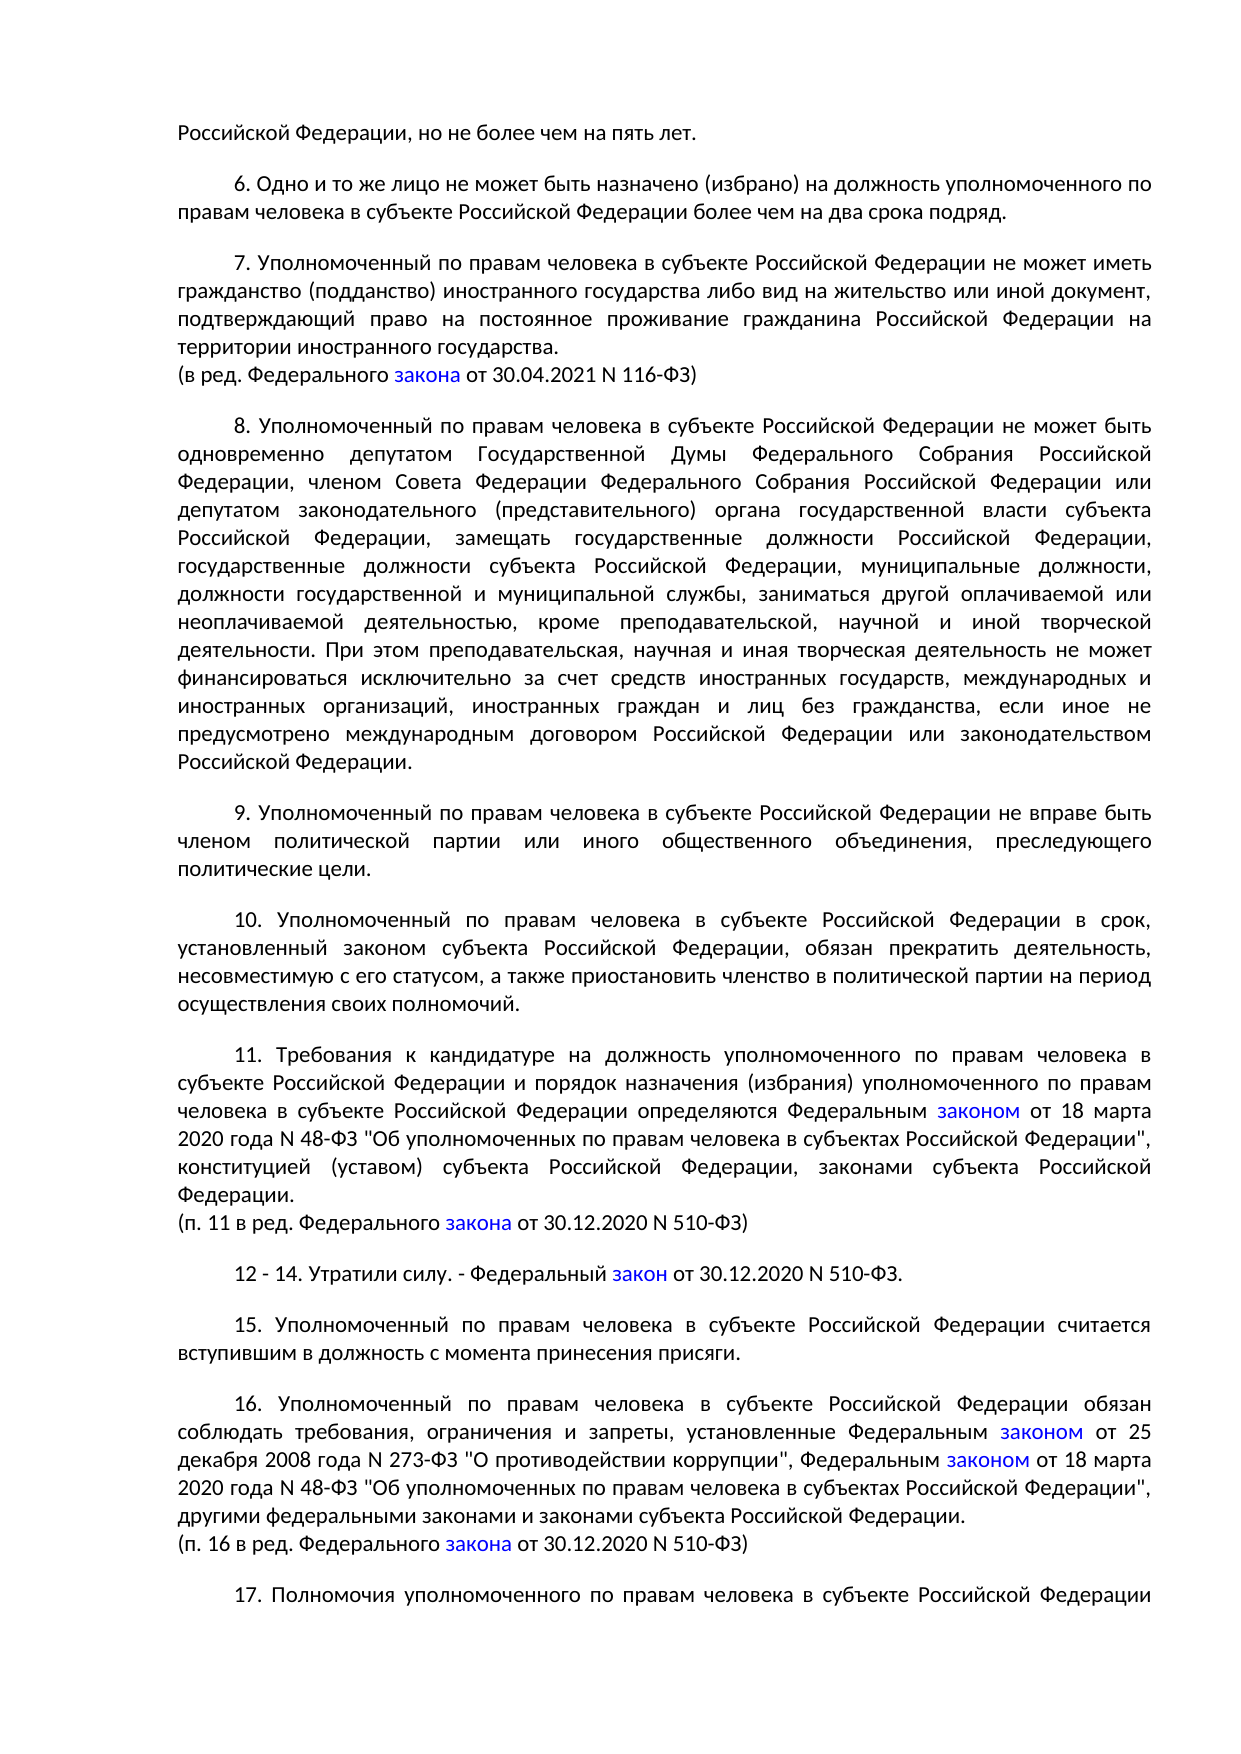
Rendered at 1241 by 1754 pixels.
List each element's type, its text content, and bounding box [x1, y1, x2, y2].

text 9. Уполномоченный по правам человека в субъекте Российской Федерации не вправе быть членом политической партии или иного общественного объединения, преследующего политические цели. [177, 798, 1152, 882]
text 10. Уполномоченный по правам человека в субъекте Российской Федерации в срок, установленный законом субъекта Российской Федерации, обязан прекратить деятельность, несовместимую с его статусом, а также приостановить членство в политической партии на период осуществления своих полномочий. [177, 905, 1152, 1017]
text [177, 118, 1152, 146]
text 16. Уполномоченный по правам человека в субъекте Российской Федерации обязан соблюдать требования, ограничения и запреты, установленные Федеральным законом от 25 декабря 2008 года N 273-ФЗ "О противодействии коррупции", Федеральным законом от 18 марта 2020 года N 48-ФЗ "Об уполномоченных по правам человека в субъектах Российской Федерации", другими федеральными законами и законами субъекта Российской Федерации. [177, 1389, 1152, 1529]
text 15. Уполномоченный по правам человека в субъекте Российской Федерации считается вступившим в должность с момента принесения присяги. [177, 1310, 1152, 1366]
text 12 - 14. Утратили силу. - Федеральный закон от 30.12.2020 N 510-ФЗ. [177, 1259, 1152, 1287]
text 7. Уполномоченный по правам человека в субъекте Российской Федерации не может иметь гражданство (подданство) иностранного государства либо вид на жительство или иной документ, подтверждающий право на постоянное проживание гражданина Российской Федерации на территории иностранного государства. [177, 248, 1152, 360]
text (п. 16 в ред. Федерального закона от 30.12.2020 N 510-ФЗ) [177, 1529, 1152, 1557]
text 8. Уполномоченный по правам человека в субъекте Российской Федерации не может быть одновременно депутатом Государственной Думы Федерального Собрания Российской Федерации, членом Совета Федерации Федерального Собрания Российской Федерации или депутатом законодательного (представительного) органа государственной власти субъекта Российской Федерации, замещать государственные должности Российской Федерации, государственные должности субъекта Российской Федерации, муниципальные должности, должности государственной и муниципальной службы, заниматься другой оплачиваемой или неоплачиваемой деятельностью, кроме преподавательской, научной и иной творческой деятельности. При этом преподавательская, научная и иная творческая деятельность не может финансироваться исключительно за счет средств иностранных государств, международных и иностранных организаций, иностранных граждан и лиц без гражданства, если иное не предусмотрено международным договором Российской Федерации или законодательством Российской Федерации. [177, 411, 1152, 775]
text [177, 1580, 1152, 1608]
text (в ред. Федерального закона от 30.04.2021 N 116-ФЗ) [177, 360, 1152, 388]
text (п. 11 в ред. Федерального закона от 30.12.2020 N 510-ФЗ) [177, 1208, 1152, 1236]
text 6. Одно и то же лицо не может быть назначено (избрано) на должность уполномоченного по правам человека в субъекте Российской Федерации более чем на два срока подряд. [177, 169, 1152, 225]
text 11. Требования к кандидатуре на должность уполномоченного по правам человека в субъекте Российской Федерации и порядок назначения (избрания) уполномоченного по правам человека в субъекте Российской Федерации определяются Федеральным законом от 18 марта 2020 года N 48-ФЗ "Об уполномоченных по правам человека в субъектах Российской Федерации", конституцией (уставом) субъекта Российской Федерации, законами субъекта Российской Федерации. [177, 1040, 1152, 1208]
